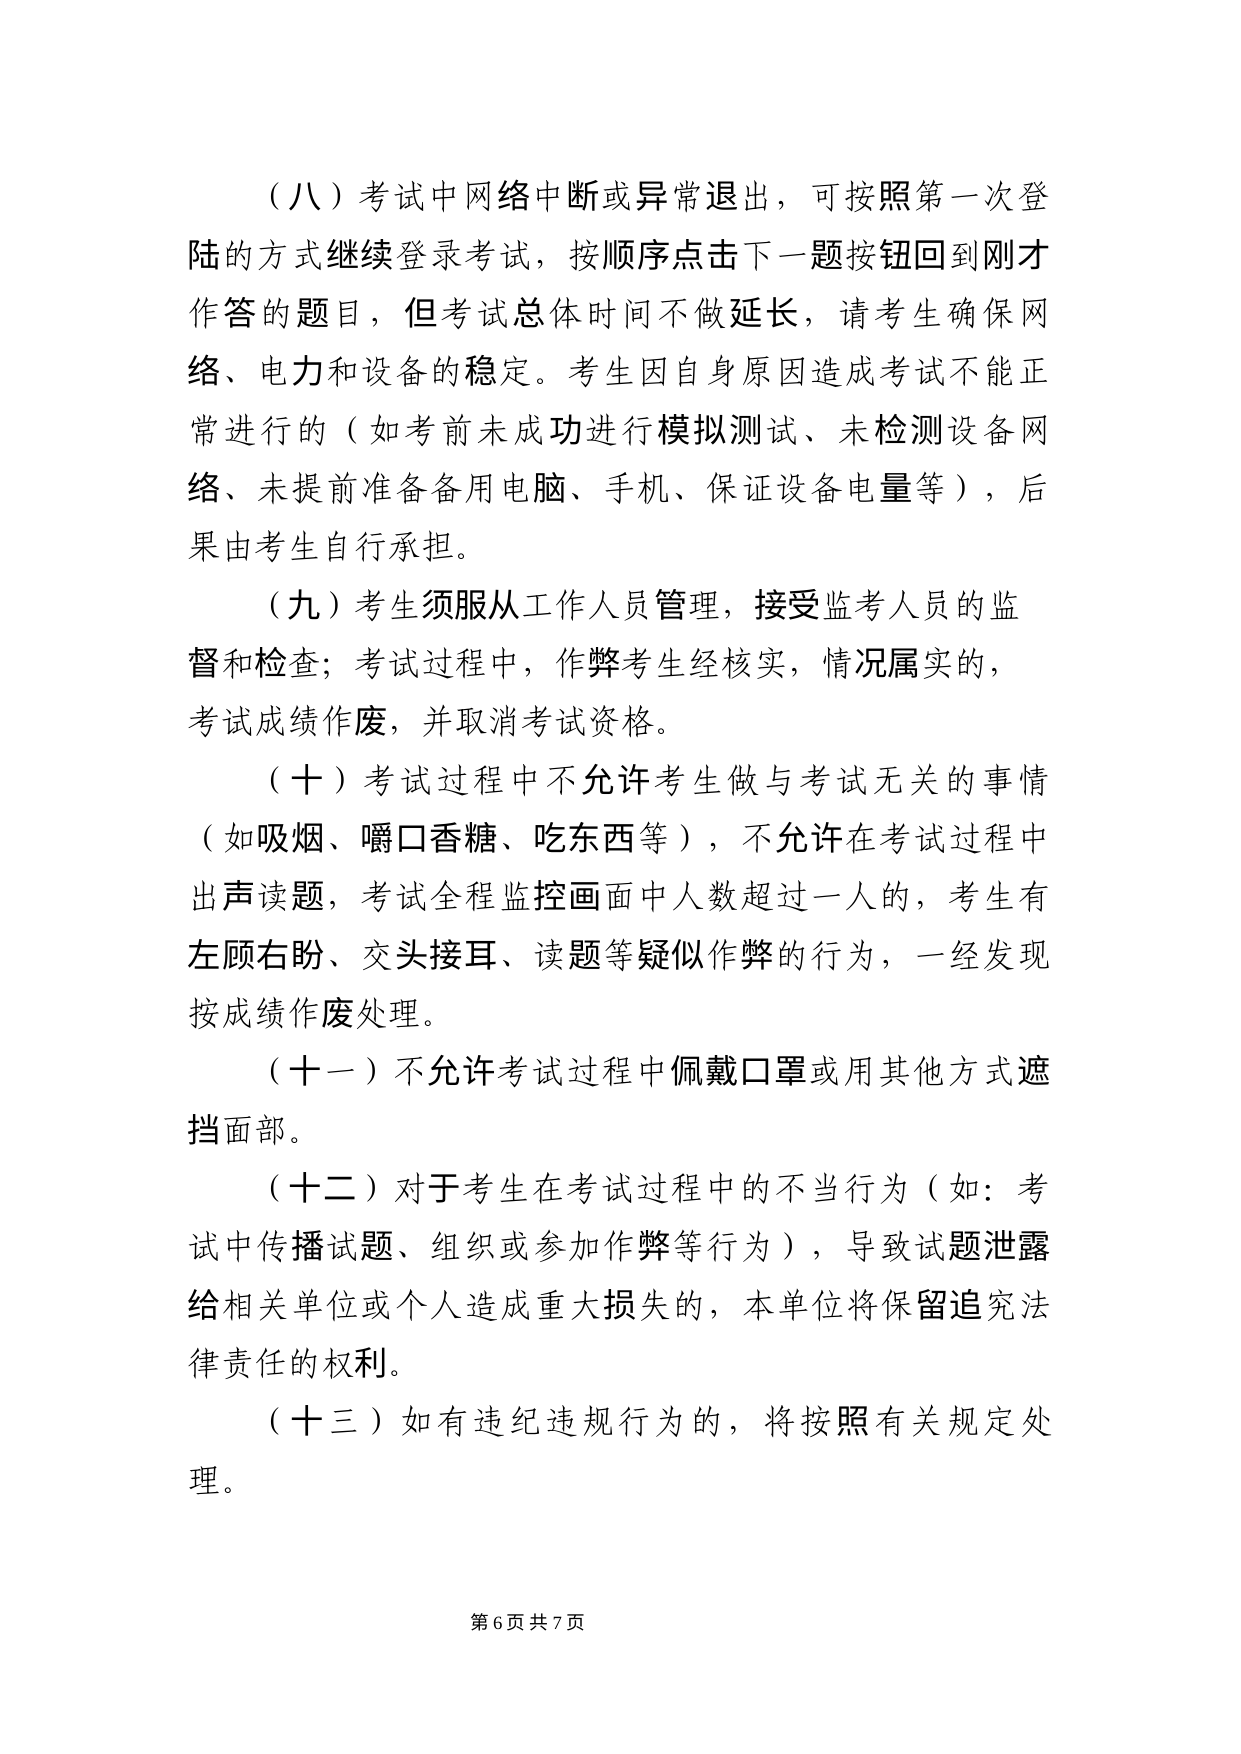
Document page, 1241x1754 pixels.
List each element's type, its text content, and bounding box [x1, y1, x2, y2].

text （十三）如有违纪违规行为的，将按照有关规定处理。 [187, 1387, 1053, 1504]
text （十）考试过程中不允许考生做与考试无关的事情（如吸烟、嚼口香糖、吃东西等），不允许在考试过程中出声读题，考试全程监控画面中人数超过一人的，考生有左顾右盼、交头接耳、读题等疑似作弊的行为，一经发现按成绩作废处理。 [187, 745, 1053, 1037]
text （十一）不允许考试过程中佩戴口罩或用其他方式遮挡面部。 [187, 1037, 1053, 1154]
text （八）考试中网络中断或异常退出，可按照第一次登陆的方式继续登录考试，按顺序点击下一题按钮回到刚才作答的题目，但考试总体时间不做延长，请考生确保网络、电力和设备的稳定。考生因自身原因造成考试不能正常进行的（如考前未成功进行模拟测试、未检测设备网络、未提前准备备用电脑、手机、保证设备电量等），后果由考生自行承担。 [187, 162, 1053, 570]
text （九）考生须服从工作人员管理，接受监考人员的监督和检查；考试过程中，作弊考生经核实，情况属实的，考试成绩作废，并取消考试资格。 [187, 570, 1053, 745]
text （十二）对于考生在考试过程中的不当行为（如：考试中传播试题、组织或参加作弊等行为），导致试题泄露给相关单位或个人造成重大损失的，本单位将保留追究法律责任的权利。 [187, 1154, 1053, 1387]
